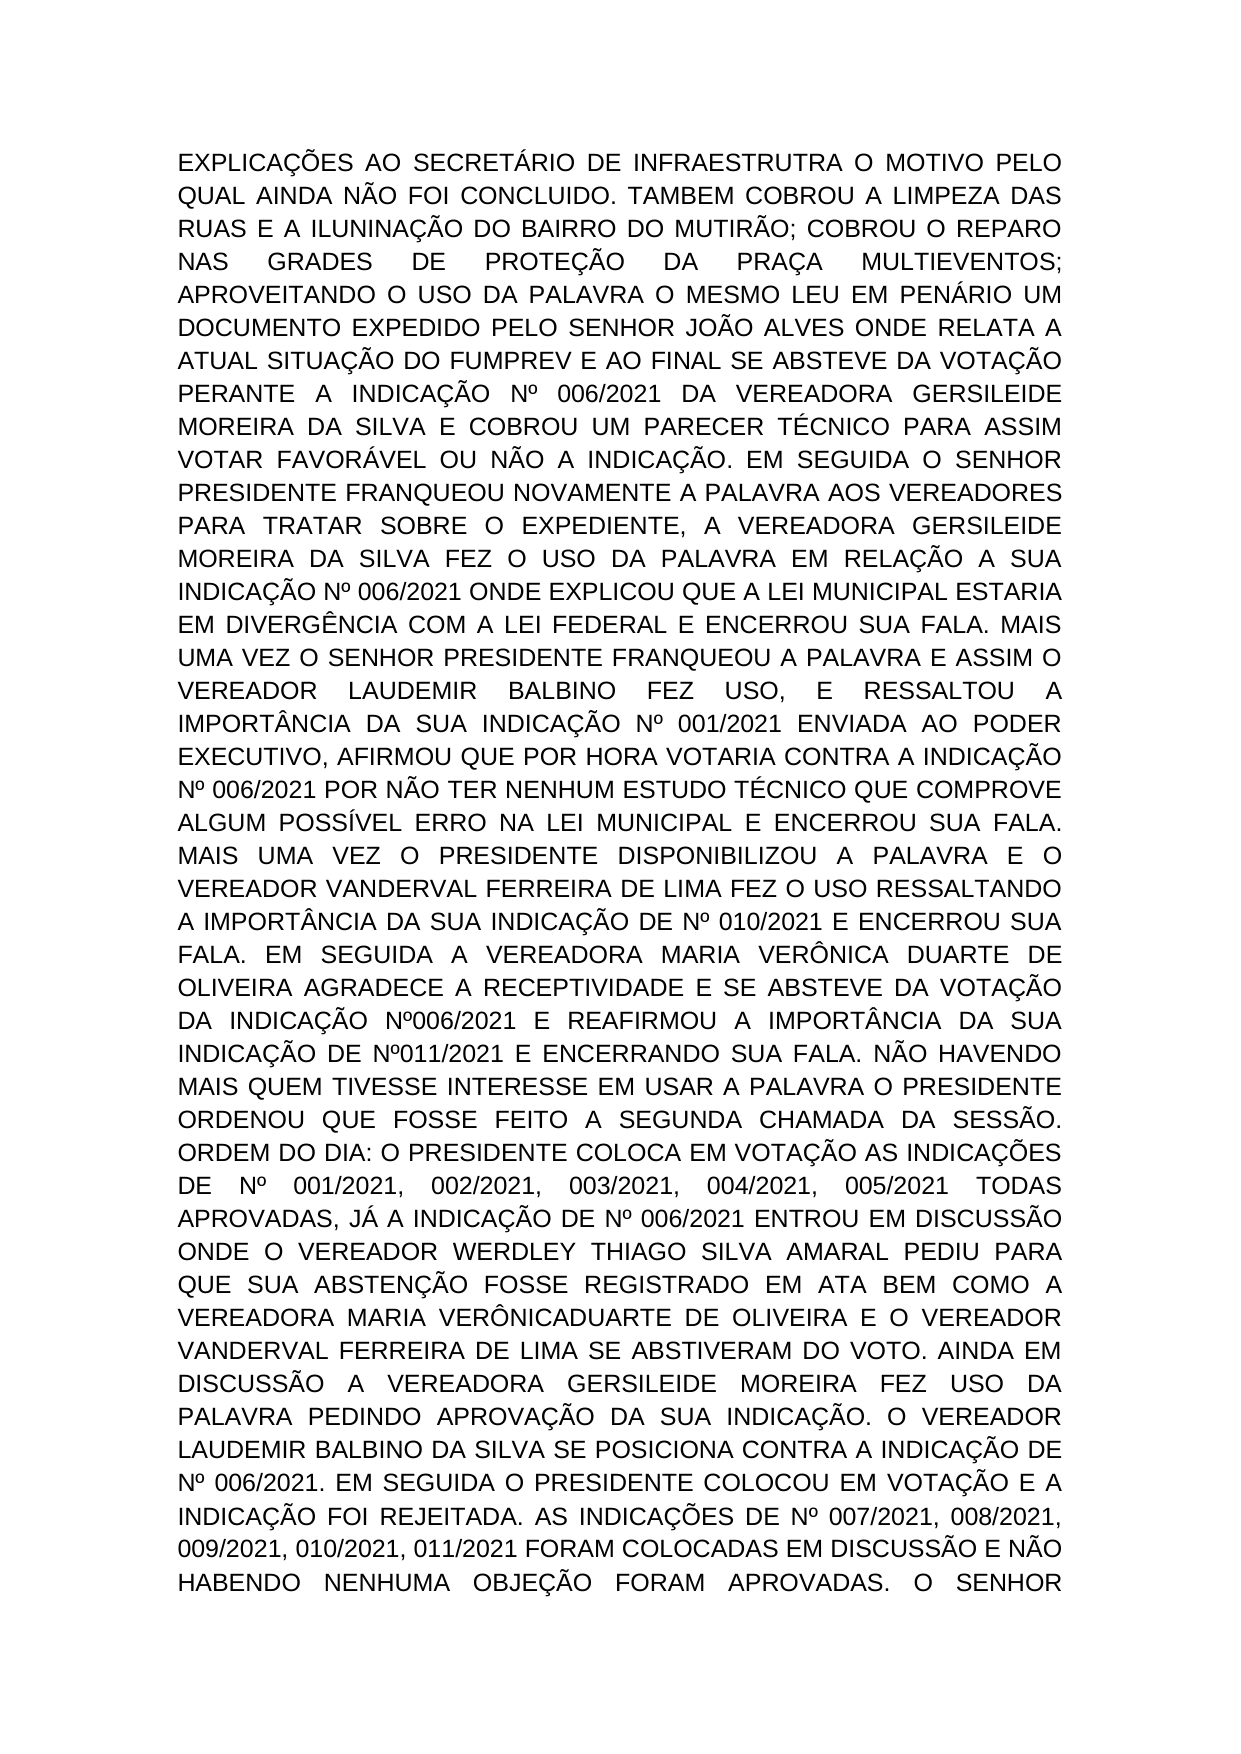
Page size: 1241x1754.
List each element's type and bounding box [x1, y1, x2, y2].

text [177, 148, 1063, 1596]
